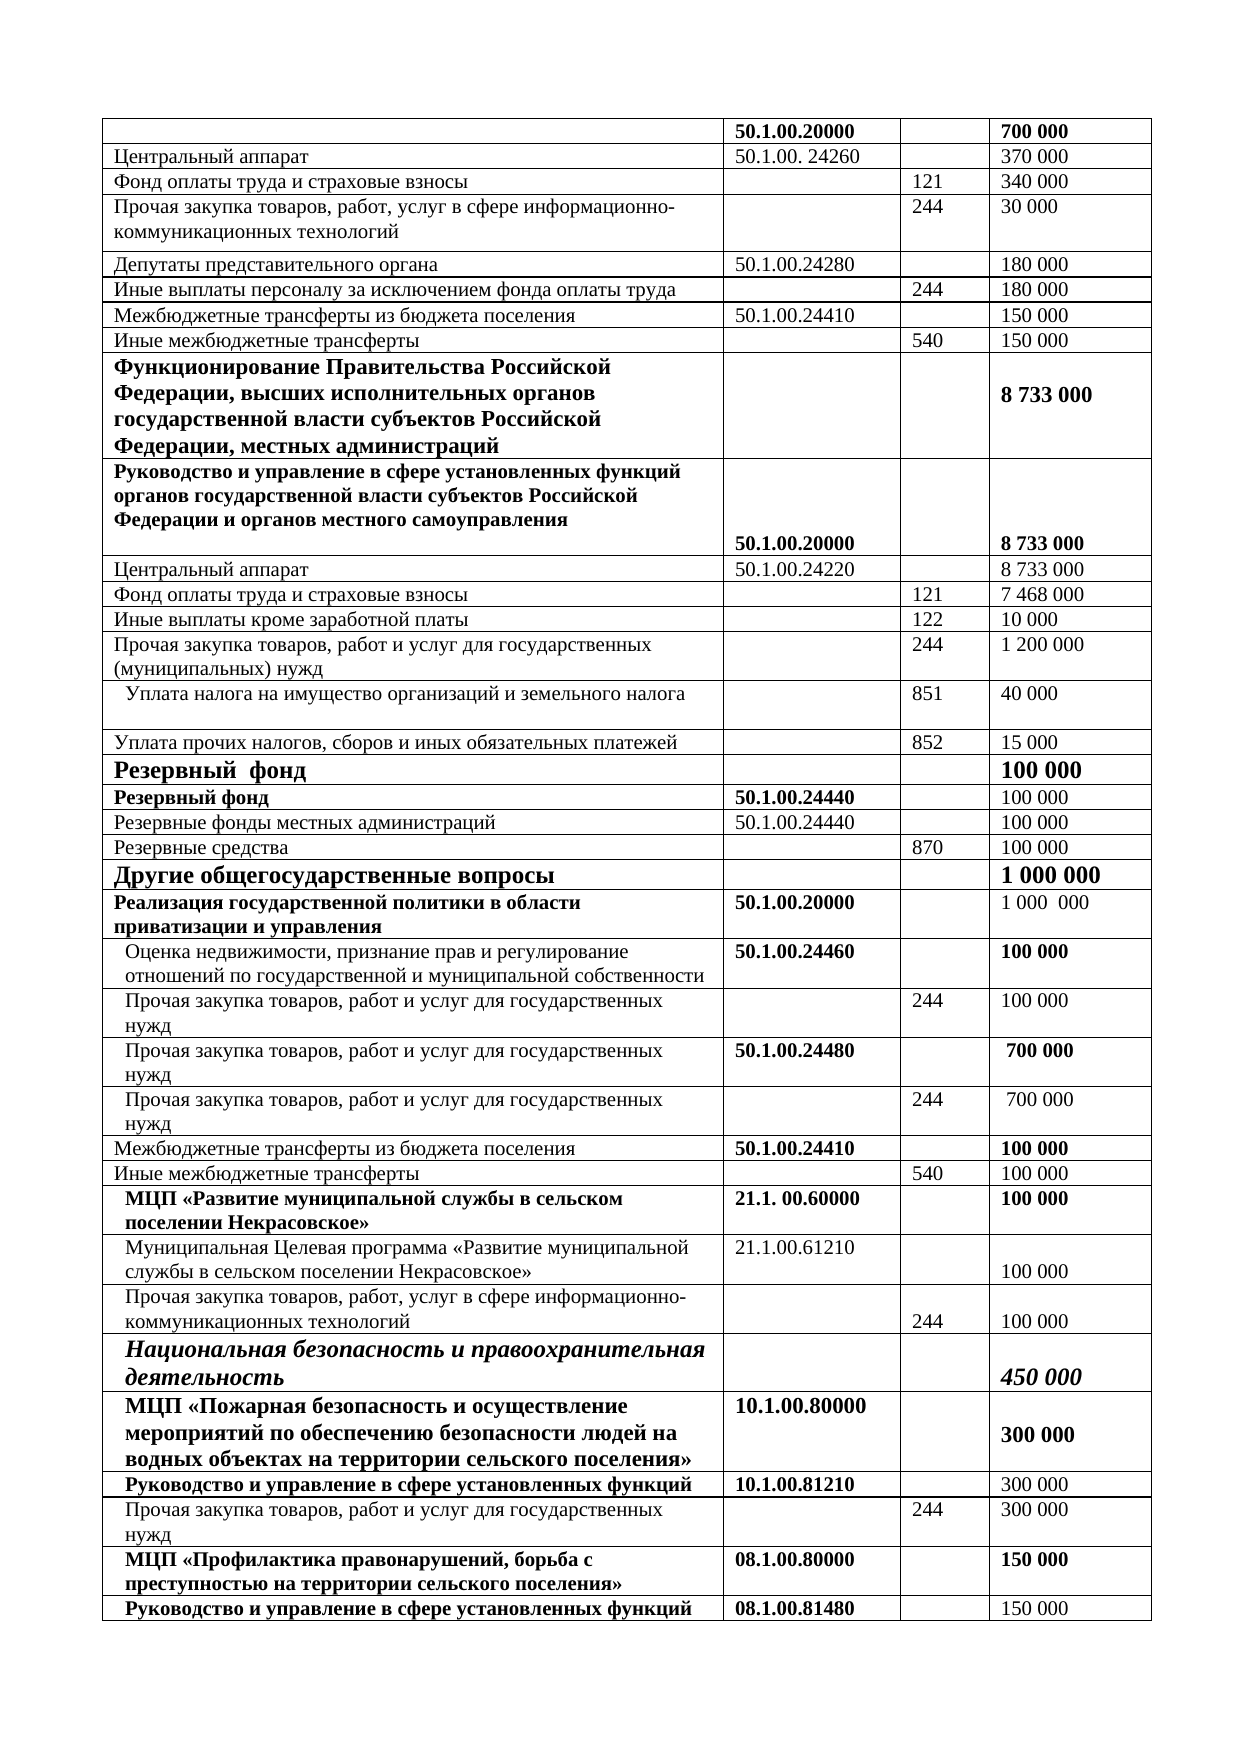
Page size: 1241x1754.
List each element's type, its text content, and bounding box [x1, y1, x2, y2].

table_cell Резервный фонд [103, 785, 723, 809]
table_cell 8 733 000 [990, 556, 1151, 581]
table_cell 300 000 [990, 1498, 1151, 1546]
table_cell Прочая закупка товаров, работ, услуг в сфере информационно-коммуникационных технологий [103, 195, 723, 251]
table_cell 150 000 [990, 303, 1151, 327]
table_cell 300 000 [990, 1472, 1151, 1496]
table_cell Центральный аппарат [103, 556, 723, 581]
table_cell 21.1.00.61210 [724, 1235, 900, 1283]
table_cell [724, 169, 900, 193]
table_cell 180 000 [990, 278, 1151, 301]
table_cell 852 [901, 730, 989, 754]
table_cell [724, 1498, 900, 1546]
table_cell [901, 556, 989, 581]
table_cell Реализация государственной политики в области приватизации и управления [103, 890, 723, 938]
table_cell Фонд оплаты труда и страховые взносы [103, 582, 723, 606]
table_cell [724, 755, 900, 784]
table_cell Уплата прочих налогов, сборов и иных обязательных платежей [103, 730, 723, 754]
table_cell [724, 353, 900, 458]
table_cell 8 733 000 [990, 353, 1151, 458]
table_cell 10.1.00.81210 [724, 1472, 900, 1496]
table_cell 100 000 [990, 810, 1151, 834]
table_cell [901, 353, 989, 458]
table_cell 870 [901, 835, 989, 859]
table_cell 50.1.00.24410 [724, 303, 900, 327]
table_cell Муниципальная Целевая программа «Развитие муниципальной службы в сельском поселении Некрасовское» [103, 1235, 723, 1283]
table_cell Национальная безопасность и правоохранительная деятельность [103, 1334, 723, 1391]
table_cell 1 000 000 [990, 860, 1151, 889]
table_cell 100 000 [990, 1235, 1151, 1283]
table_cell Прочая закупка товаров, работ и услуг для государственных (муниципальных) нужд [103, 632, 723, 680]
table_cell 100 000 [990, 835, 1151, 859]
table_cell Резервные фонды местных администраций [103, 810, 723, 834]
table_cell 15 000 [990, 730, 1151, 754]
table_cell 244 [901, 1087, 989, 1135]
table_cell [724, 607, 900, 631]
table_cell Межбюджетные трансферты из бюджета поселения [103, 1136, 723, 1160]
table_cell 700 000 [990, 1038, 1151, 1086]
table_cell Резервный фонд [103, 755, 723, 784]
table_cell [901, 1547, 989, 1595]
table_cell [103, 119, 723, 143]
table_cell 244 [901, 1498, 989, 1546]
table_cell Иные межбюджетные трансферты [103, 1161, 723, 1185]
table_cell [724, 278, 900, 301]
table_cell 50.1.00. 24260 [724, 144, 900, 168]
table_cell [901, 785, 989, 809]
table_cell [724, 730, 900, 754]
table_cell [724, 835, 900, 859]
table_cell 370 000 [990, 144, 1151, 168]
table_cell 1 200 000 [990, 632, 1151, 680]
table_cell 50.1.00.24460 [724, 939, 900, 987]
table_cell [901, 755, 989, 784]
table_cell [724, 989, 900, 1037]
table_cell Прочая закупка товаров, работ, услуг в сфере информационно-коммуникационных технологий [103, 1285, 723, 1333]
table_cell 150 000 [990, 328, 1151, 352]
table_cell 50.1.00.20000 [724, 459, 900, 555]
table_cell 244 [901, 632, 989, 680]
table_cell 100 000 [990, 1161, 1151, 1185]
table_cell 121 [901, 169, 989, 193]
table_cell Прочая закупка товаров, работ и услуг для государственных нужд [103, 1038, 723, 1086]
table_cell [901, 119, 989, 143]
table_cell 851 [901, 681, 989, 729]
table_cell Депутаты представительного органа [103, 252, 723, 276]
table_cell 540 [901, 328, 989, 352]
table_cell 150 000 [990, 1596, 1151, 1620]
table_cell 40 000 [990, 681, 1151, 729]
table_cell 150 000 [990, 1547, 1151, 1595]
table_cell 1 000 000 [990, 890, 1151, 938]
table_cell 30 000 [990, 195, 1151, 251]
table_cell [724, 632, 900, 680]
table_cell 10.1.00.80000 [724, 1392, 900, 1471]
table_cell Руководство и управление в сфере установленных функций [103, 1472, 723, 1496]
table_cell МЦП «Пожарная безопасность и осуществление мероприятий по обеспечению безопасности людей на водных объектах на территории сельского поселения» [103, 1392, 723, 1471]
table_cell 700 000 [990, 1087, 1151, 1135]
table_cell 122 [901, 607, 989, 631]
table_cell 7 468 000 [990, 582, 1151, 606]
table_cell 50.1.00.24220 [724, 556, 900, 581]
table_cell 244 [901, 278, 989, 301]
table_cell 8 733 000 [990, 459, 1151, 555]
table_cell 50.1.00.24410 [724, 1136, 900, 1160]
table_cell 100 000 [990, 939, 1151, 987]
table_cell [724, 328, 900, 352]
table_cell [724, 195, 900, 251]
table_cell Прочая закупка товаров, работ и услуг для государственных нужд [103, 1498, 723, 1546]
table_cell [901, 459, 989, 555]
table_cell 50.1.00.20000 [724, 890, 900, 938]
table_cell Фонд оплаты труда и страховые взносы [103, 169, 723, 193]
table_cell Иные межбюджетные трансферты [103, 328, 723, 352]
table_cell 300 000 [990, 1392, 1151, 1471]
table_cell Уплата налога на имущество организаций и земельного налога [103, 681, 723, 729]
table_cell [724, 582, 900, 606]
table_cell Руководство и управление в сфере установленных функций [103, 1596, 723, 1620]
table_cell Межбюджетные трансферты из бюджета поселения [103, 303, 723, 327]
table_cell 700 000 [990, 119, 1151, 143]
table_cell 244 [901, 195, 989, 251]
table_cell Иные выплаты персоналу за исключением фонда оплаты труда [103, 278, 723, 301]
table_cell [901, 252, 989, 276]
table_cell 450 000 [990, 1334, 1151, 1391]
table_cell 08.1.00.80000 [724, 1547, 900, 1595]
table_cell [901, 303, 989, 327]
table_cell 50.1.00.24280 [724, 252, 900, 276]
table_cell [724, 1285, 900, 1333]
table_cell Другие общегосударственные вопросы [103, 860, 723, 889]
table_cell МЦП «Профилактика правонарушений, борьба с преступностью на территории сельского поселения» [103, 1547, 723, 1595]
table_cell [901, 1392, 989, 1471]
table_cell Иные выплаты кроме заработной платы [103, 607, 723, 631]
table_cell 100 000 [990, 1136, 1151, 1160]
table_cell Оценка недвижимости, признание прав и регулирование отношений по государственной и муниципальной собственности [103, 939, 723, 987]
table_cell [901, 890, 989, 938]
table_cell Резервные средства [103, 835, 723, 859]
table_cell 244 [901, 989, 989, 1037]
table_cell [901, 810, 989, 834]
table_cell 100 000 [990, 755, 1151, 784]
table_cell [901, 1334, 989, 1391]
table_cell 21.1. 00.60000 [724, 1186, 900, 1234]
table_cell Центральный аппарат [103, 144, 723, 168]
table_cell [901, 144, 989, 168]
table_cell [901, 1186, 989, 1234]
table_cell [901, 939, 989, 987]
table_cell 100 000 [990, 1285, 1151, 1333]
table_cell 180 000 [990, 252, 1151, 276]
table_cell 121 [901, 582, 989, 606]
table_cell [724, 860, 900, 889]
table_cell 244 [901, 1285, 989, 1333]
table_cell МЦП «Развитие муниципальной службы в сельском поселении Некрасовское» [103, 1186, 723, 1234]
table_cell Функционирование Правительства Российской Федерации, высших исполнительных органов государственной власти субъектов Российской Федерации, местных администраций [103, 353, 723, 458]
table_cell 10 000 [990, 607, 1151, 631]
table_cell [724, 1161, 900, 1185]
table_cell [901, 1596, 989, 1620]
table_cell [901, 860, 989, 889]
table_cell [724, 1334, 900, 1391]
table_cell 08.1.00.81480 [724, 1596, 900, 1620]
table_cell 50.1.00.24480 [724, 1038, 900, 1086]
table_cell 100 000 [990, 785, 1151, 809]
table_cell 540 [901, 1161, 989, 1185]
table_cell [724, 681, 900, 729]
table_cell [901, 1235, 989, 1283]
table_cell Прочая закупка товаров, работ и услуг для государственных нужд [103, 1087, 723, 1135]
table_cell 50.1.00.20000 [724, 119, 900, 143]
table_cell 50.1.00.24440 [724, 810, 900, 834]
table_cell [901, 1136, 989, 1160]
table_cell 340 000 [990, 169, 1151, 193]
table_cell 50.1.00.24440 [724, 785, 900, 809]
table_cell [901, 1472, 989, 1496]
table_cell Прочая закупка товаров, работ и услуг для государственных нужд [103, 989, 723, 1037]
table_cell [724, 1087, 900, 1135]
table_cell [901, 1038, 989, 1086]
table_cell 100 000 [990, 1186, 1151, 1234]
table_cell 100 000 [990, 989, 1151, 1037]
